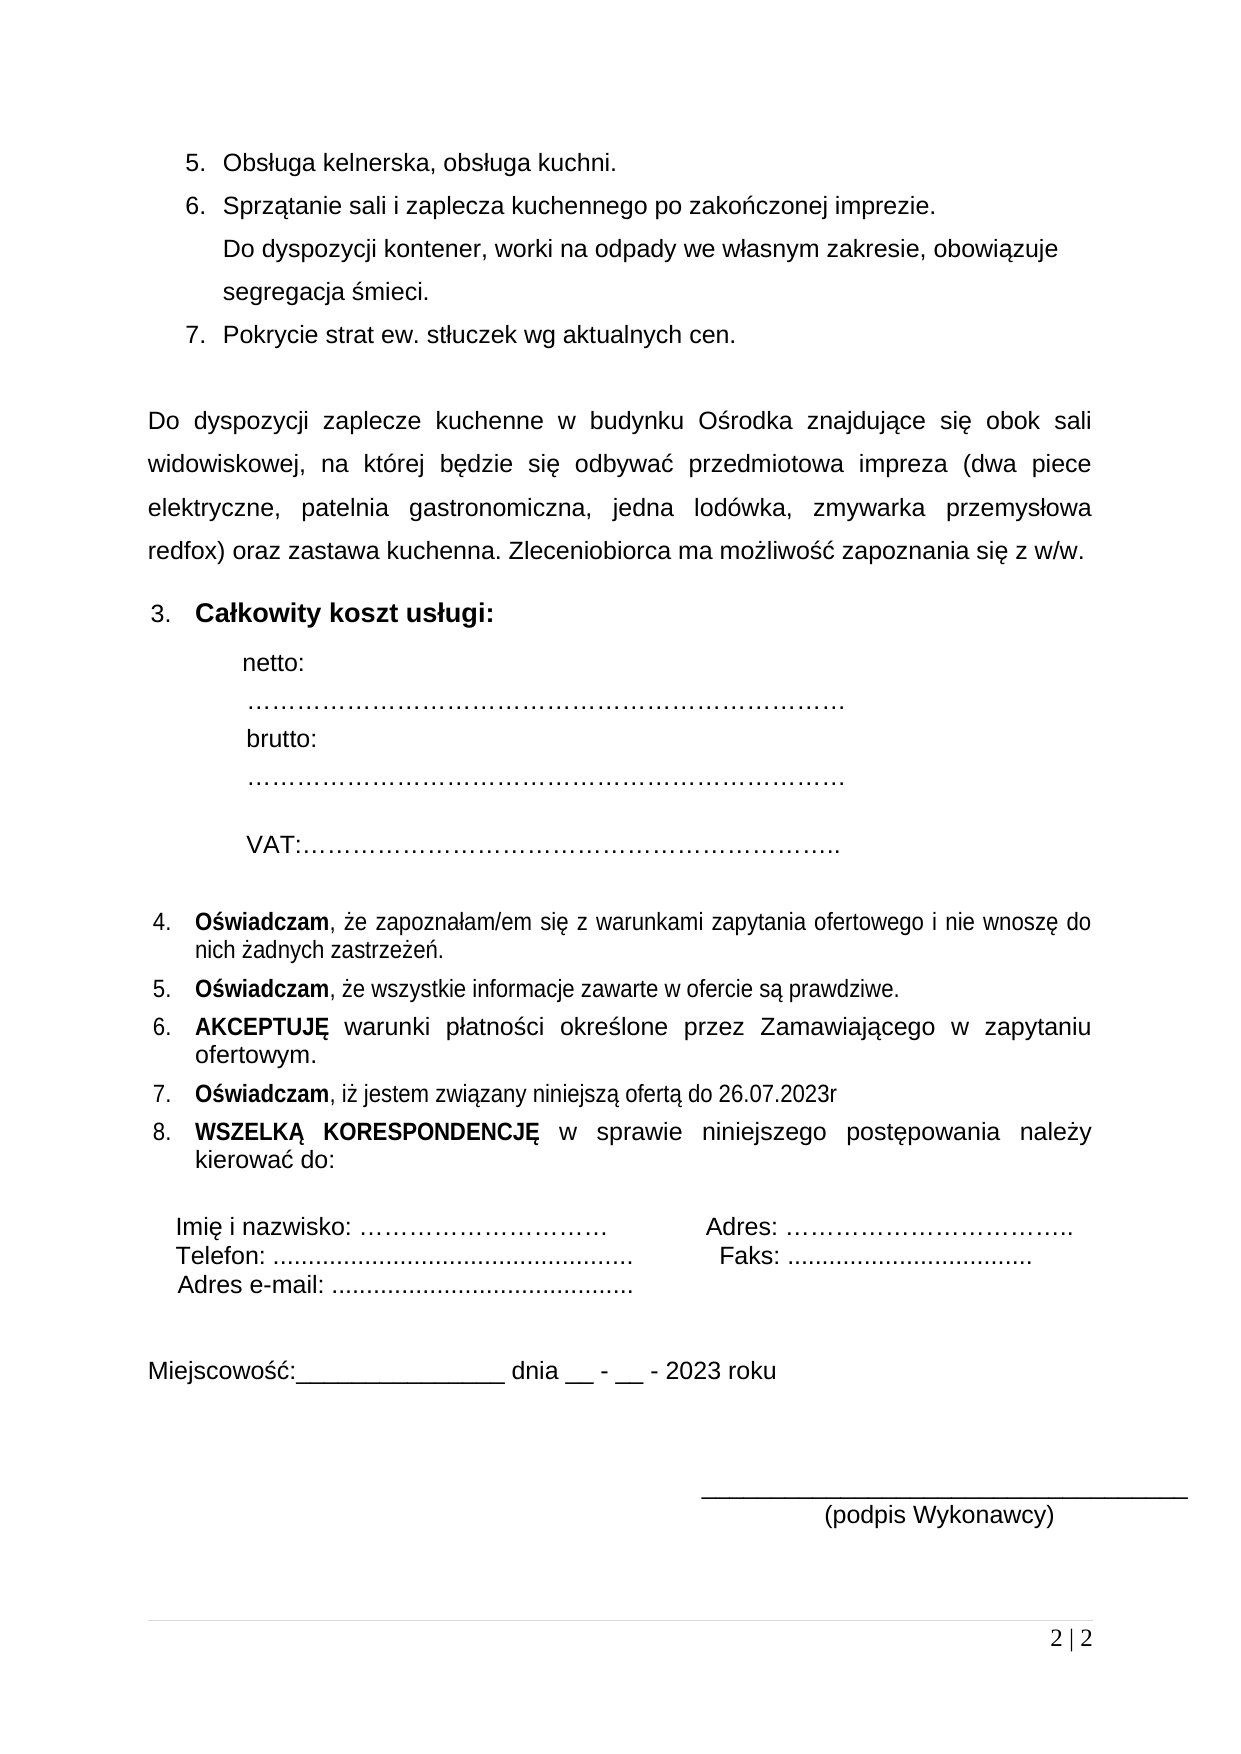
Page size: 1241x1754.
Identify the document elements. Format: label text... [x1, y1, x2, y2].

text netto: [148, 637, 1093, 677]
text Imię i nazwisko: ………………………… Adres: …………………………….. [148, 1212, 1093, 1241]
text ___________________________________ [148, 1471, 1093, 1500]
list Oświadczam, iż jestem związany niniejszą ofertą do 26.07.2023r [171, 1079, 1093, 1107]
list VAT:……………………………………………………….. [246, 831, 1093, 859]
text Telefon: Faks: [148, 1241, 1093, 1270]
list brutto: [246, 724, 1093, 753]
list ……………………………………………………………… [246, 762, 1093, 821]
list Obsługa kelnerska, obsługa kuchni. [185, 148, 1093, 176]
list ……………………………………………………………… [246, 686, 1093, 715]
list Sprzątanie sali i zaplecza kuchennego po zakończonej imprezie. Do dyspozycji kontener, worki na odpady we własnym zakresie, obowiązuje segregacja śmieci. [185, 191, 1093, 306]
list WSZELKĄ KORESPONDENCJĘ w sprawie niniejszego postępowania należy kierować do: [171, 1117, 1093, 1174]
list Oświadczam, że zapoznałam/em się z warunkami zapytania ofertowego i nie wnoszę do nich żadnych zastrzeżeń. [171, 907, 1093, 964]
text Do dyspozycji zaplecze kuchenne w budynku Ośrodka znajdujące się obok sali widowiskowej, na której będzie się odbywać przedmiotowa impreza (dwa piece elektryczne, patelnia gastronomiczna, jedna lodówka, zmywarka przemysłowa redfox) oraz zastawa kuchenna. Zleceniobiorca ma możliwość zapoznania się z w/w. [148, 406, 1093, 564]
list Pokrycie strat ew. stłuczek wg aktualnych cen. [185, 320, 1093, 349]
list Całkowity koszt usługi: [171, 588, 1093, 628]
text (podpis Wykonawcy) [148, 1500, 1093, 1529]
text Miejscowość:_______________ dnia __ - __ - 2023 roku [148, 1356, 1093, 1385]
text Adres e-mail: [177, 1270, 1093, 1299]
list AKCEPTUJĘ warunki płatności określone przez Zamawiającego w zapytaniu ofertowym. [171, 1012, 1093, 1069]
list Oświadczam, że wszystkie informacje zawarte w ofercie są prawdziwe. [171, 974, 1093, 1002]
